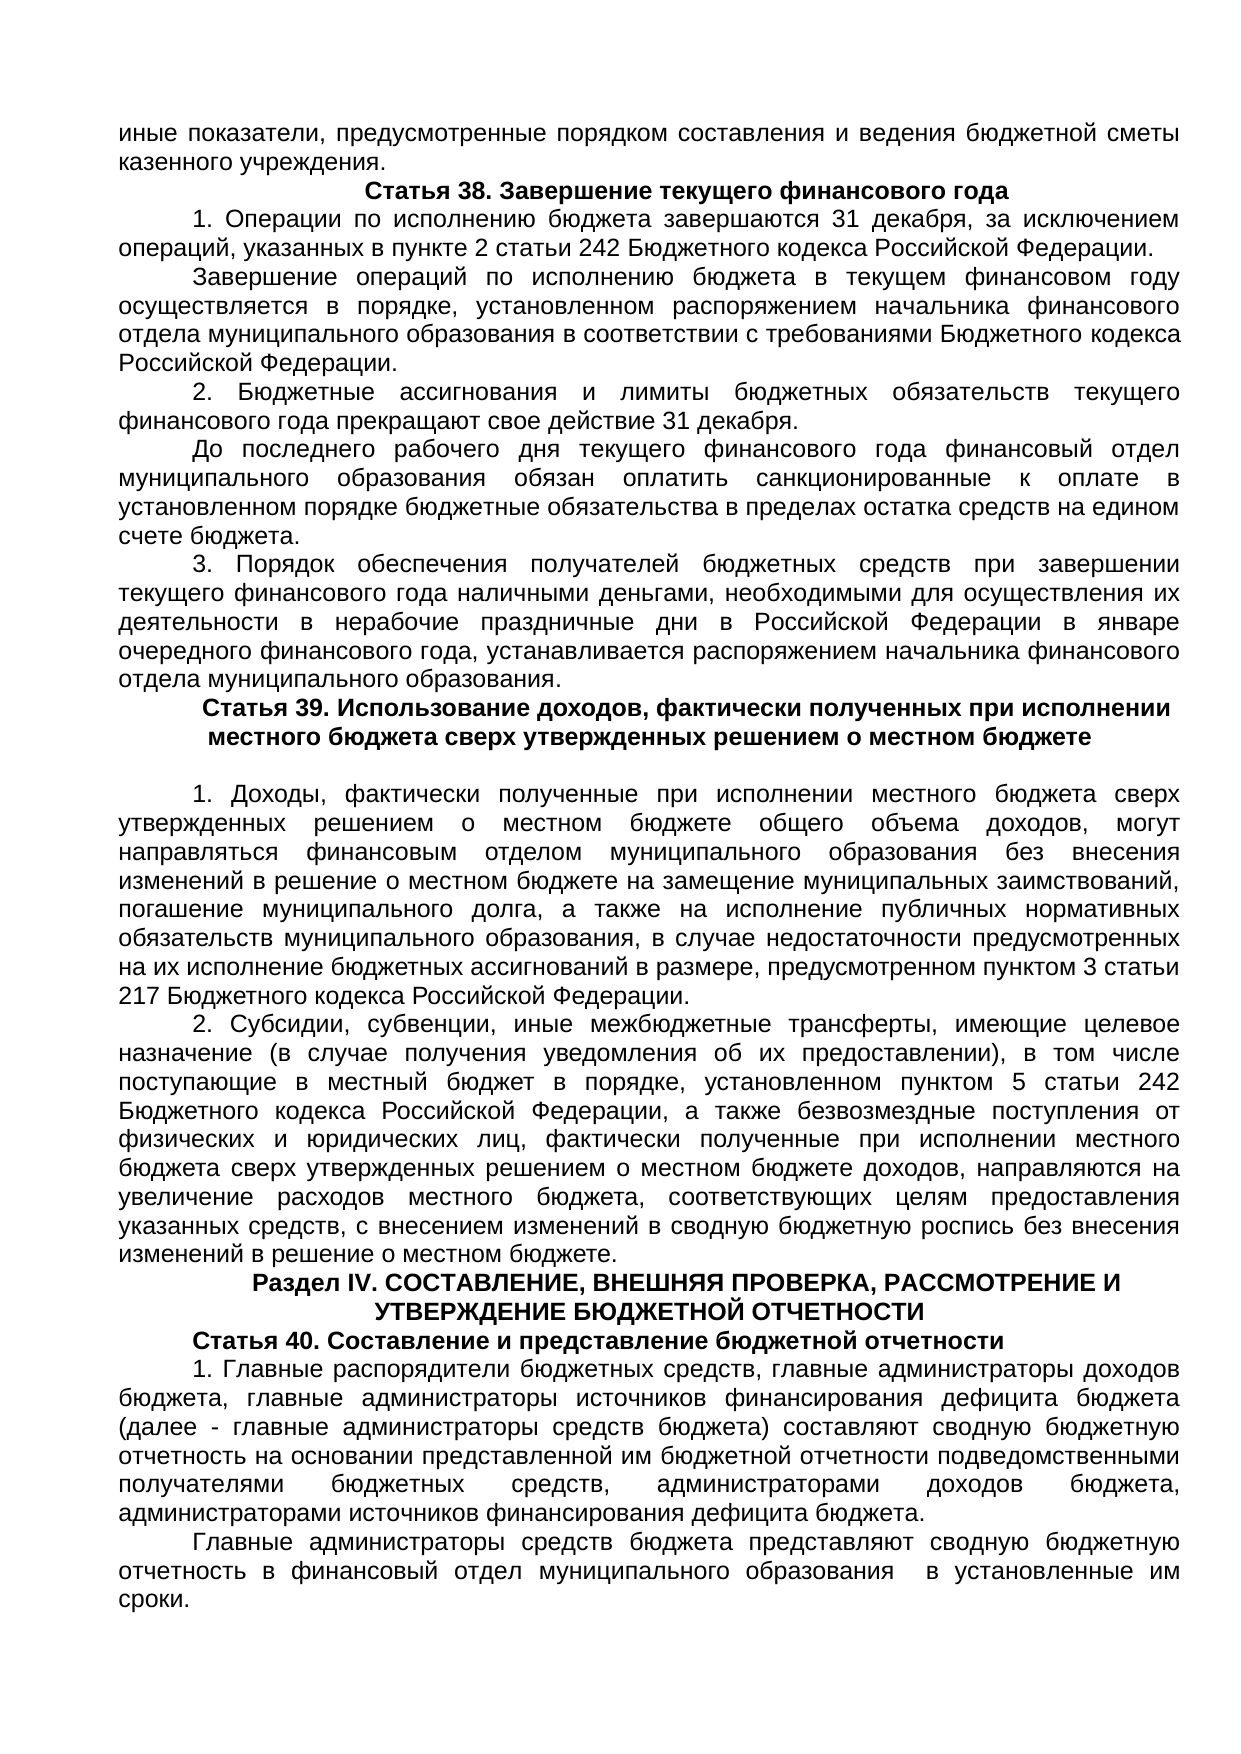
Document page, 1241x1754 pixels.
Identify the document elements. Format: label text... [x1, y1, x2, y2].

text 2. Субсидии, субвенции, иные межбюджетные трансферты, имеющие целевое назначение (в случае получения уведомления об их предоставлении), в том числе поступающие в местный бюджет в порядке, установленном пунктом 5 статьи 242 Бюджетного кодекса Российской Федерации, а также безвозмездные поступления от физических и юридических лиц, фактически полученные при исполнении местного бюджета сверх утвержденных решением о местном бюджете доходов, направляются на увеличение расходов местного бюджета, соответствующих целям предоставления указанных средств, с внесением изменений в сводную бюджетную роспись без внесения изменений в решение о местном бюджете. [118, 1009, 1181, 1268]
text Главные администраторы средств бюджета представляют сводную бюджетную отчетность в финансовый отдел муниципального образования в установленные им сроки. [118, 1527, 1181, 1613]
text 1. Доходы, фактически полученные при исполнении местного бюджета сверх утвержденных решением о местном бюджете общего объема доходов, могут направляться финансовым отделом муниципального образования без внесения изменений в решение о местном бюджете на замещение муниципальных заимствований, погашение муниципального долга, а также на исполнение публичных нормативных обязательств муниципального образования, в случае недостаточности предусмотренных на их исполнение бюджетных ассигнований в размере, предусмотренном пунктом 3 статьи 217 Бюджетного кодекса Российской Федерации. [118, 779, 1181, 1009]
text Раздел IV. СОСТАВЛЕНИЕ, ВНЕШНЯЯ ПРОВЕРКА, РАССМОТРЕНИЕ И УТВЕРЖДЕНИЕ БЮДЖЕТНОЙ ОТЧЕТНОСТИ [118, 1268, 1181, 1326]
text Статья 38. Завершение текущего финансового года [118, 176, 1181, 204]
text 2. Бюджетные ассигнования и лимиты бюджетных обязательств текущего финансового года прекращают свое действие 31 декабря. [118, 377, 1181, 434]
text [118, 118, 1181, 176]
text 3. Порядок обеспечения получателей бюджетных средств при завершении текущего финансового года наличными деньгами, необходимыми для осуществления их деятельности в нерабочие праздничные дни в Российской Федерации в январе очередного финансового года, устанавливается распоряжением начальника финансового отдела муниципального образования. [118, 549, 1181, 693]
text 1. Главные распорядители бюджетных средств, главные администраторы доходов бюджета, главные администраторы источников финансирования дефицита бюджета (далее - главные администраторы средств бюджета) составляют сводную бюджетную отчетность на основании представленной им бюджетной отчетности подведомственными получателями бюджетных средств, администраторами доходов бюджета, администраторами источников финансирования дефицита бюджета. [118, 1354, 1181, 1527]
text Статья 39. Использование доходов, фактически полученных при исполнении местного бюджета сверх утвержденных решением о местном бюджете [118, 693, 1181, 751]
text Завершение операций по исполнению бюджета в текущем финансовом году осуществляется в порядке, установленном распоряжением начальника финансового отдела муниципального образования в соответствии с требованиями Бюджетного кодекса Российской Федерации. [118, 262, 1181, 377]
text 1. Операции по исполнению бюджета завершаются 31 декабря, за исключением операций, указанных в пункте 2 статьи 242 Бюджетного кодекса Российской Федерации. [118, 204, 1181, 262]
text Статья 40. Составление и представление бюджетной отчетности [118, 1326, 1181, 1354]
text До последнего рабочего дня текущего финансового года финансовый отдел муниципального образования обязан оплатить санкционированные к оплате в установленном порядке бюджетные обязательства в пределах остатка средств на едином счете бюджета. [118, 434, 1181, 549]
